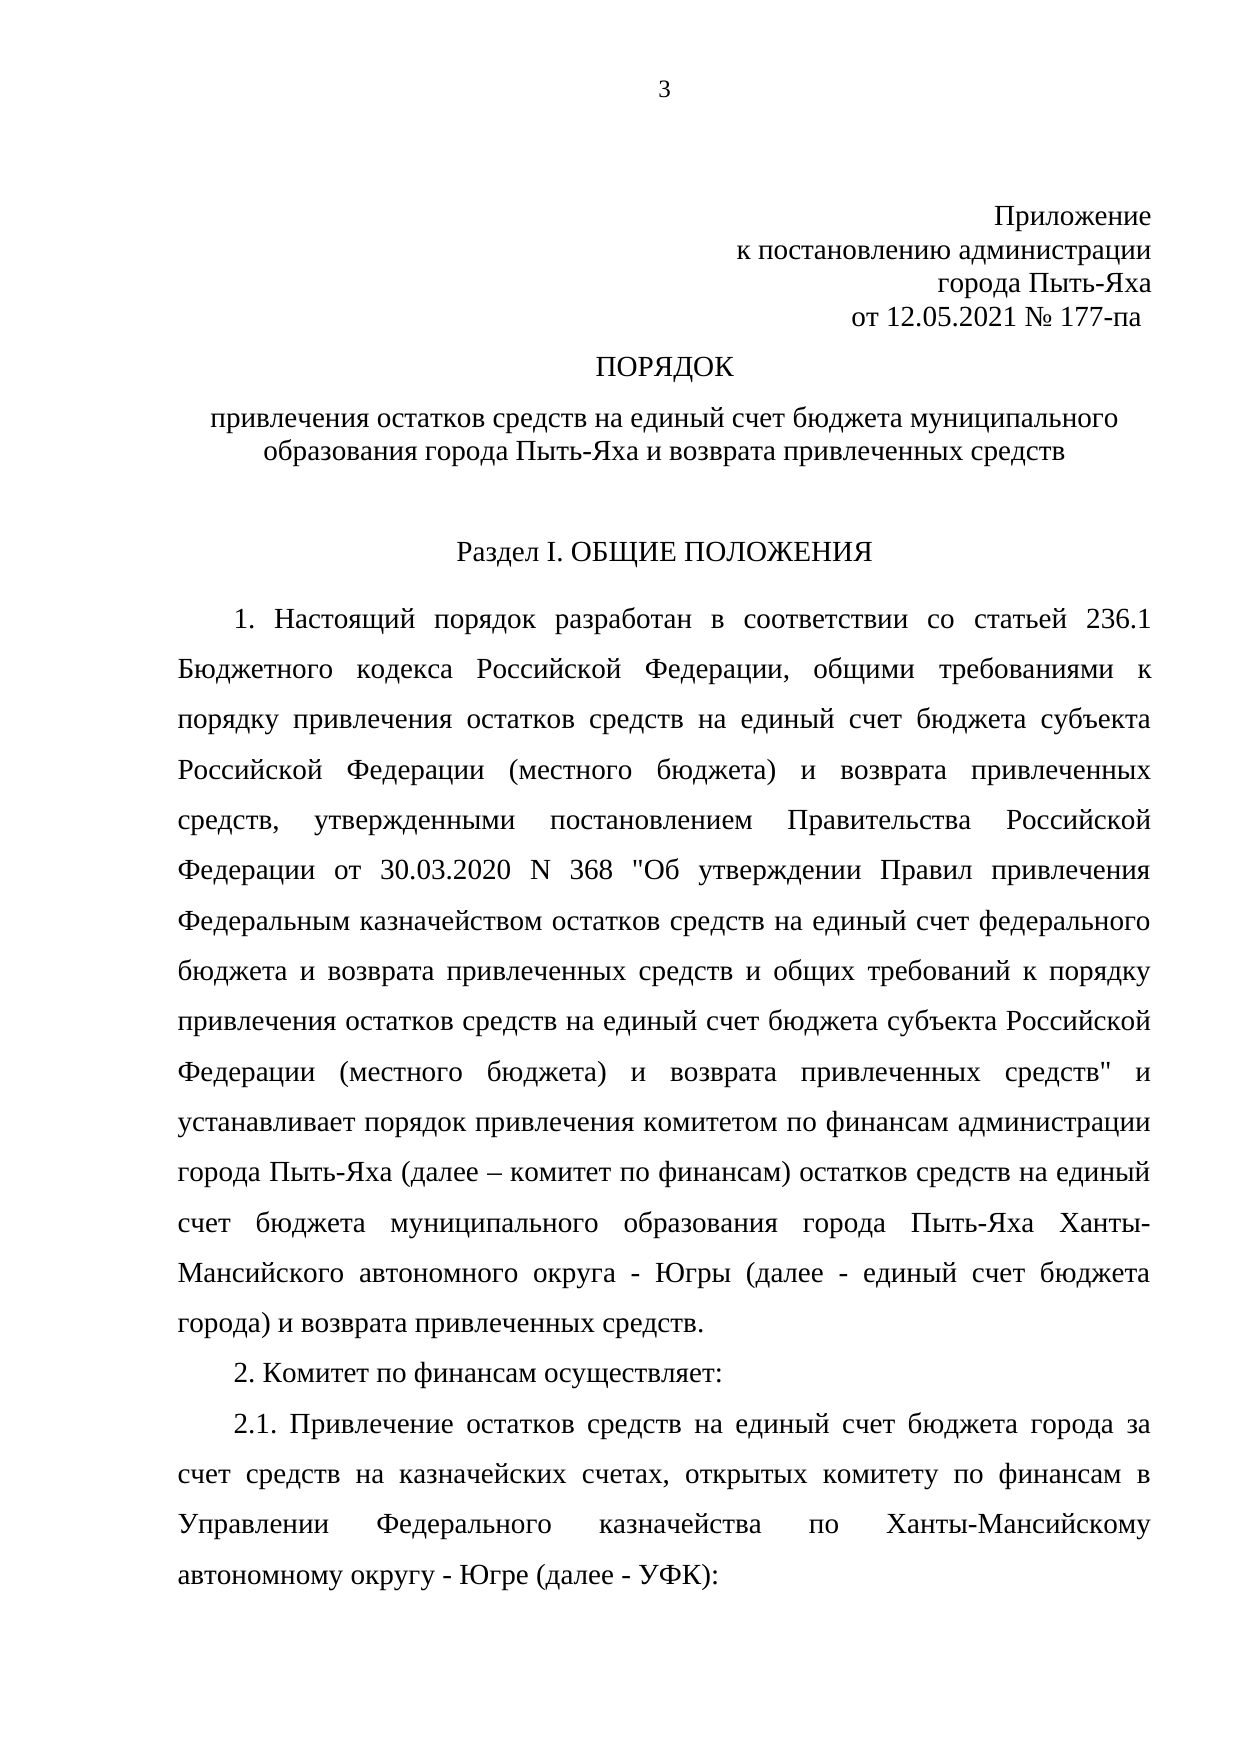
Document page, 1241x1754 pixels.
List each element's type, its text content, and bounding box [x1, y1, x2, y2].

title Раздел I. ОБЩИЕ ПОЛОЖЕНИЯ [177, 534, 1152, 567]
title к постановлению администрации [177, 232, 1152, 266]
text 1. Настоящий порядок разработан в соответствии со статьей 236.1 Бюджетного кодекса Российской Федерации, общими требованиями к порядку привлечения остатков средств на единый счет бюджета субъекта Российской Федерации (местного бюджета) и возврата привлеченных средств, утвержденными постановлением Правительства Российской Федерации от 30.03.2020 N 368 "Об утверждении Правил привлечения Федеральным казначейством остатков средств на единый счет федерального бюджета и возврата привлеченных средств и общих требований к порядку привлечения остатков средств на единый счет бюджета субъекта Российской Федерации (местного бюджета) и возврата привлеченных средств" и устанавливает порядок привлечения комитетом по финансам администрации города Пыть-Яха (далее – комитет по финансам) остатков средств на единый счет бюджета муниципального образования города Пыть-Яха Ханты-Мансийского автономного округа - Югры (далее - единый счет бюджета города) и возврата привлеченных средств. [177, 601, 1152, 1339]
text 2. Комитет по финансам осуществляет: [177, 1356, 1152, 1389]
title ПОРЯДОК [177, 349, 1152, 383]
text привлечения остатков средств на единый счет бюджета муниципального образования города Пыть-Яха и возврата привлеченных средств [177, 400, 1152, 467]
title Приложение [177, 198, 1152, 232]
text 2.1. Привлечение остатков средств на единый счет бюджета города за счет средств на казначейских счетах, открытых комитету по финансам в Управлении Федерального казначейства по Ханты-Мансийскому автономному округу - Югре (далее - УФК): [177, 1406, 1152, 1590]
title города Пыть-Яха [177, 266, 1152, 299]
text от 12.05.2021 № 177-па [841, 299, 1152, 333]
